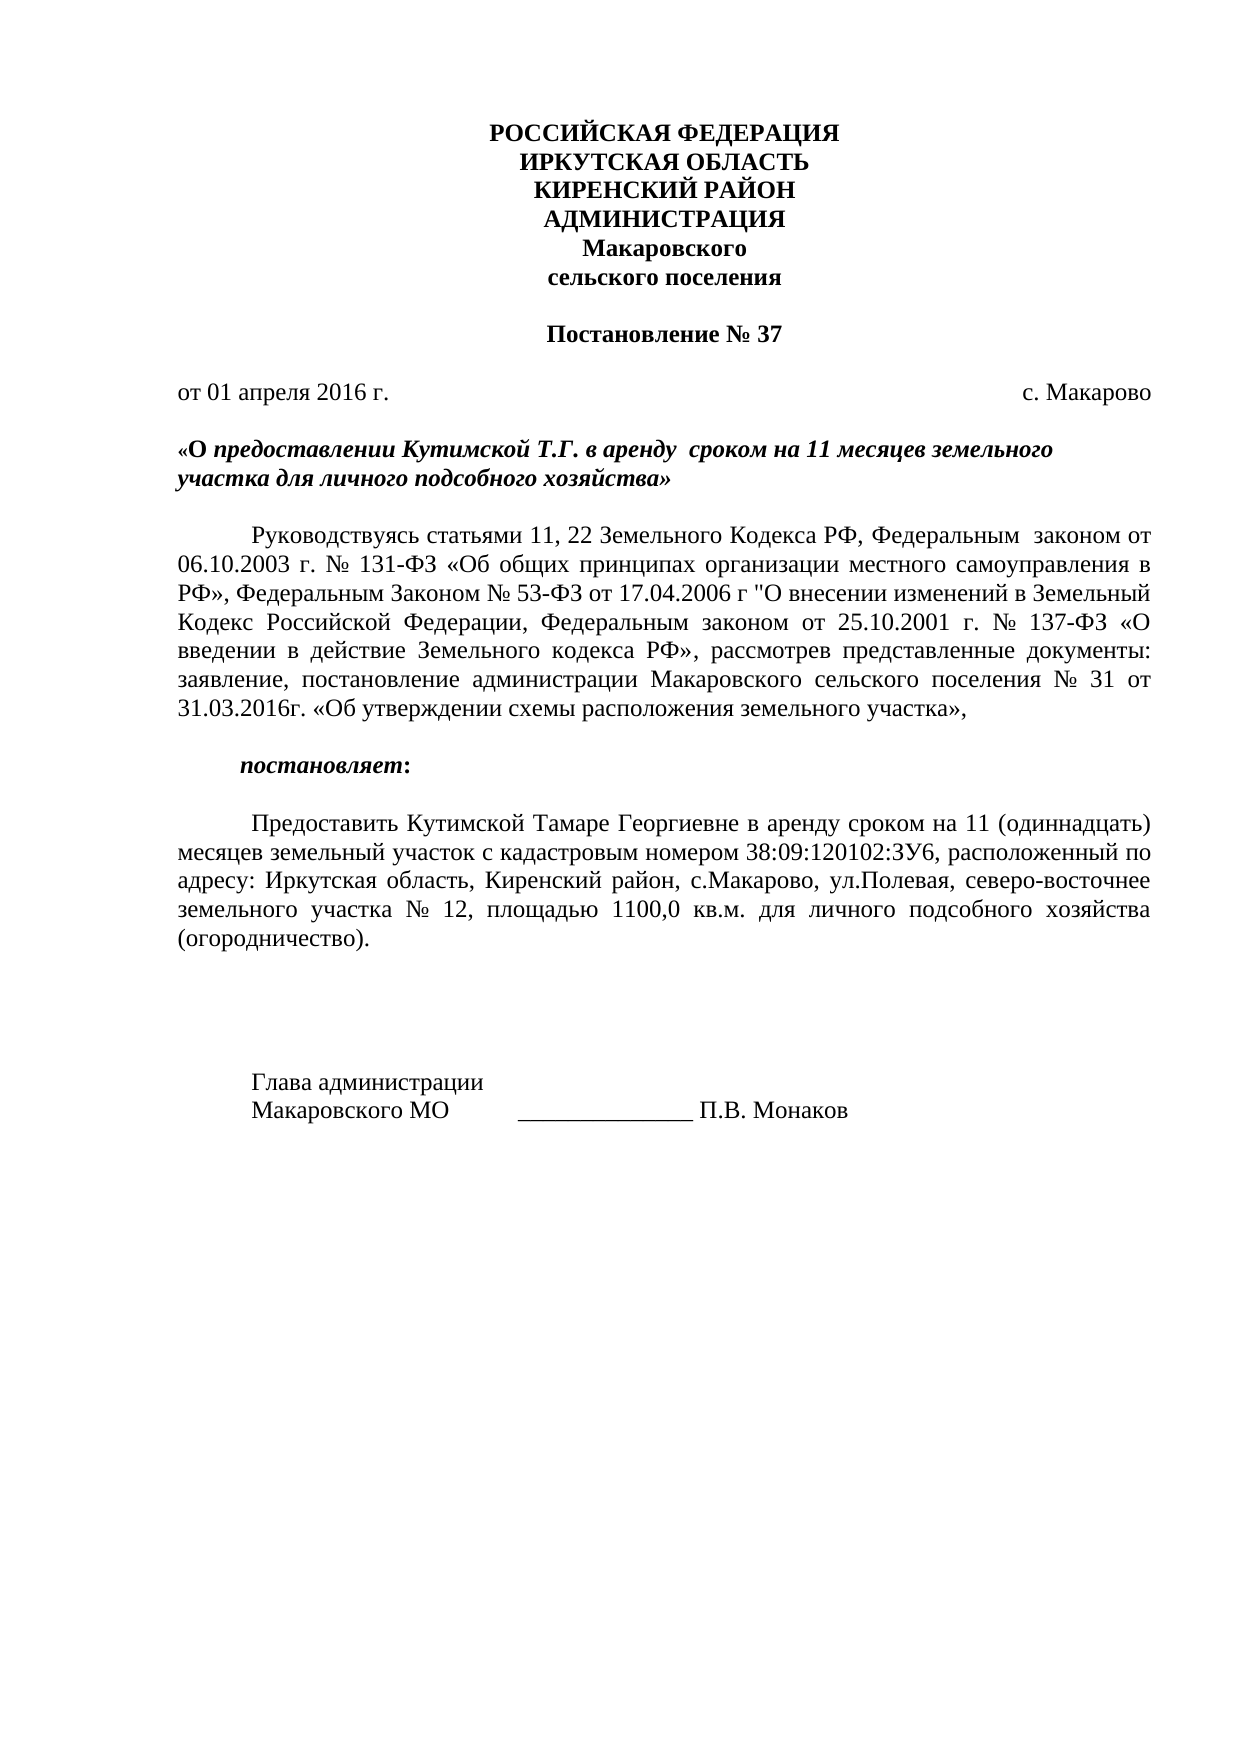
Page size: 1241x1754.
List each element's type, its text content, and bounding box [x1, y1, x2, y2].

text РОССИЙСКАЯ ФЕДЕРАЦИЯ [177, 118, 1152, 147]
text Предоставить Кутимской Тамаре Георгиевне в аренду сроком на 11 (одиннадцать) месяцев земельный участок с кадастровым номером 38:09:120102:ЗУ6, расположенный по адресу: Иркутская область, Киренский район, с.Макарово, ул.Полевая, северо-восточнее земельного участка № 12, площадью 1100,0 кв.м. для личного подсобного хозяйства (огородничество). [177, 808, 1152, 952]
text Руководствуясь статьями 11, 22 Земельного Кодекса РФ, Федеральным законом от 06.10.2003 г. № 131-ФЗ «Об общих принципах организации местного самоуправления в РФ», Федеральным Законом № 53-ФЗ от 17.04.2006 г "О внесении изменений в Земельный Кодекс Российской Федерации, Федеральным законом от 25.10.2001 г. № 137-ФЗ «О введении в действие Земельного кодекса РФ», рассмотрев представленные документы: заявление, постановление администрации Макаровского сельского поселения № 31 от 31.03.2016г. «Об утверждении схемы расположения земельного участка», [177, 521, 1152, 722]
text Макаровского МО ______________ П.В. Монаков [177, 1096, 1152, 1124]
text АДМИНИСТРАЦИЯ [177, 204, 1152, 233]
text «О предоставлении Кутимской Т.Г. в аренду сроком на 11 месяцев земельного участка для личного подсобного хозяйства» [177, 434, 1152, 492]
text Постановление № 37 [177, 319, 1152, 348]
text Макаровского [177, 233, 1152, 262]
text от 01 апреля 2016 г. с. Макарово [177, 377, 1152, 406]
text постановляет: [177, 751, 1152, 779]
text сельского поселения [177, 262, 1152, 291]
text КИРЕНСКИЙ РАЙОН [177, 176, 1152, 204]
text Глава администрации [177, 1067, 1152, 1096]
text ИРКУТСКАЯ ОБЛАСТЬ [177, 147, 1152, 176]
